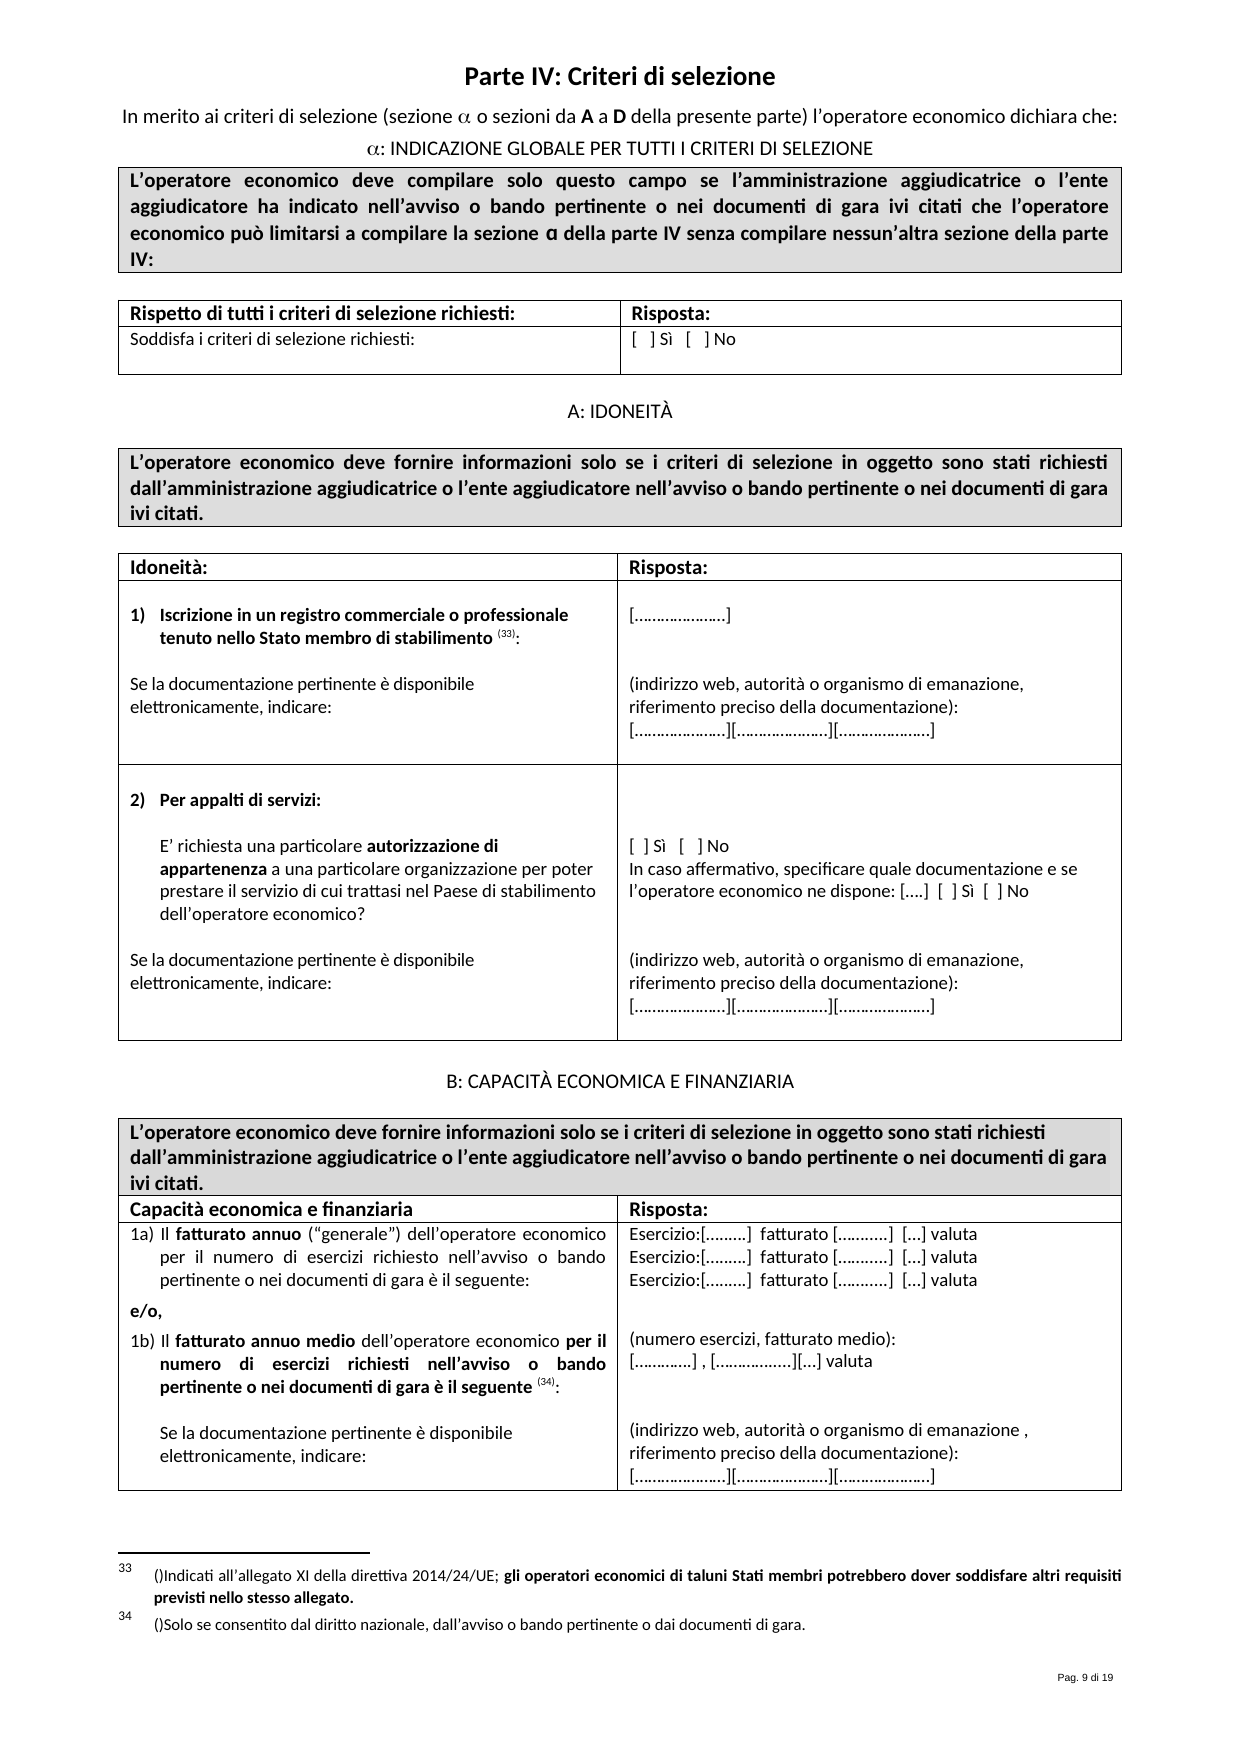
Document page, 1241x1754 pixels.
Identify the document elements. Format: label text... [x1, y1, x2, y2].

table_cell Capacità economica e finanziaria [119, 1196, 617, 1222]
table_cell Iscrizione in un registro commerciale o professionale tenuto nello Stato membro di stabilimento (): Se la documentazione pertinente è disponibile elettronicamente, indicare: [119, 581, 617, 764]
text In merito ai criteri di selezione (sezione o sezioni da A a D della presente parte) l’operatore economico dichiara che: [118, 103, 1122, 129]
table_cell […………………] (indirizzo web, autorità o organismo di emanazione, riferimento preciso della documentazione): […………………][…………………][…………………] [618, 581, 1121, 764]
table_header Rispetto di tutti i criteri di selezione richiesti: [119, 301, 620, 326]
table_header L’operatore economico deve fornire informazioni solo se i criteri di selezione in oggetto sono stati richiesti dall’amministrazione aggiudicatrice o l’ente aggiudicatore nell’avviso o bando pertinente o nei documenti di gara ivi citati. [119, 449, 1121, 526]
table_header Risposta: [618, 554, 1121, 580]
table_cell Per appalti di servizi: E’ richiesta una particolare autorizzazione di appartenenza a una particolare organizzazione per poter prestare il servizio di cui trattasi nel Paese di stabilimento dell’operatore economico? Se la documentazione pertinente è disponibile elettronicamente, indicare: [119, 765, 617, 1040]
table_header Risposta: [621, 301, 1121, 326]
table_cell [618, 1223, 1121, 1490]
text : INDICAZIONE GLOBALE PER TUTTI I CRITERI DI SELEZIONE [118, 135, 1122, 160]
text A: IDONEITÀ [118, 398, 1122, 424]
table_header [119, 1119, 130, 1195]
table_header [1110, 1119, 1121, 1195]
table_cell Soddisfa i criteri di selezione richiesti: [119, 327, 620, 373]
table_cell 1a) Il fatturato annuo (“generale”) dell’operatore economico per il numero di esercizi richiesto nell’avviso o bando pertinente o nei documenti di gara è il seguente: e/o, 1b) Il fatturato annuo medio dell’operatore economico per il numero di esercizi richiesti nell’avviso o bando pertinente o nei documenti di gara è il seguente (): Se la documentazione pertinente è disponibile elettronicamente, indicare: [119, 1223, 617, 1490]
table_header L’operatore economico deve compilare solo questo campo se l’amministrazione aggiudicatrice o l’ente aggiudicatore ha indicato nell’avviso o bando pertinente o nei documenti di gara ivi citati che l’operatore economico può limitarsi a compilare la sezione ɑ della parte IV senza compilare nessun’altra sezione della parte IV: [119, 168, 1121, 272]
text B: CAPACITÀ ECONOMICA E FINANZIARIA [118, 1068, 1122, 1093]
text Parte IV: Criteri di selezione [118, 59, 1122, 92]
table_header Idoneità: [119, 554, 617, 580]
table_cell Risposta: [618, 1196, 1121, 1222]
table_cell [ ] Sì [ ] No In caso affermativo, specificare quale documentazione e se l’operatore economico ne dispone: [….] [ ] Sì [ ] No (indirizzo web, autorità o organismo di emanazione, riferimento preciso della documentazione): […………………][…………………][…………………] [618, 765, 1121, 1040]
table_cell [ ] Sì [ ] No [621, 327, 1121, 373]
